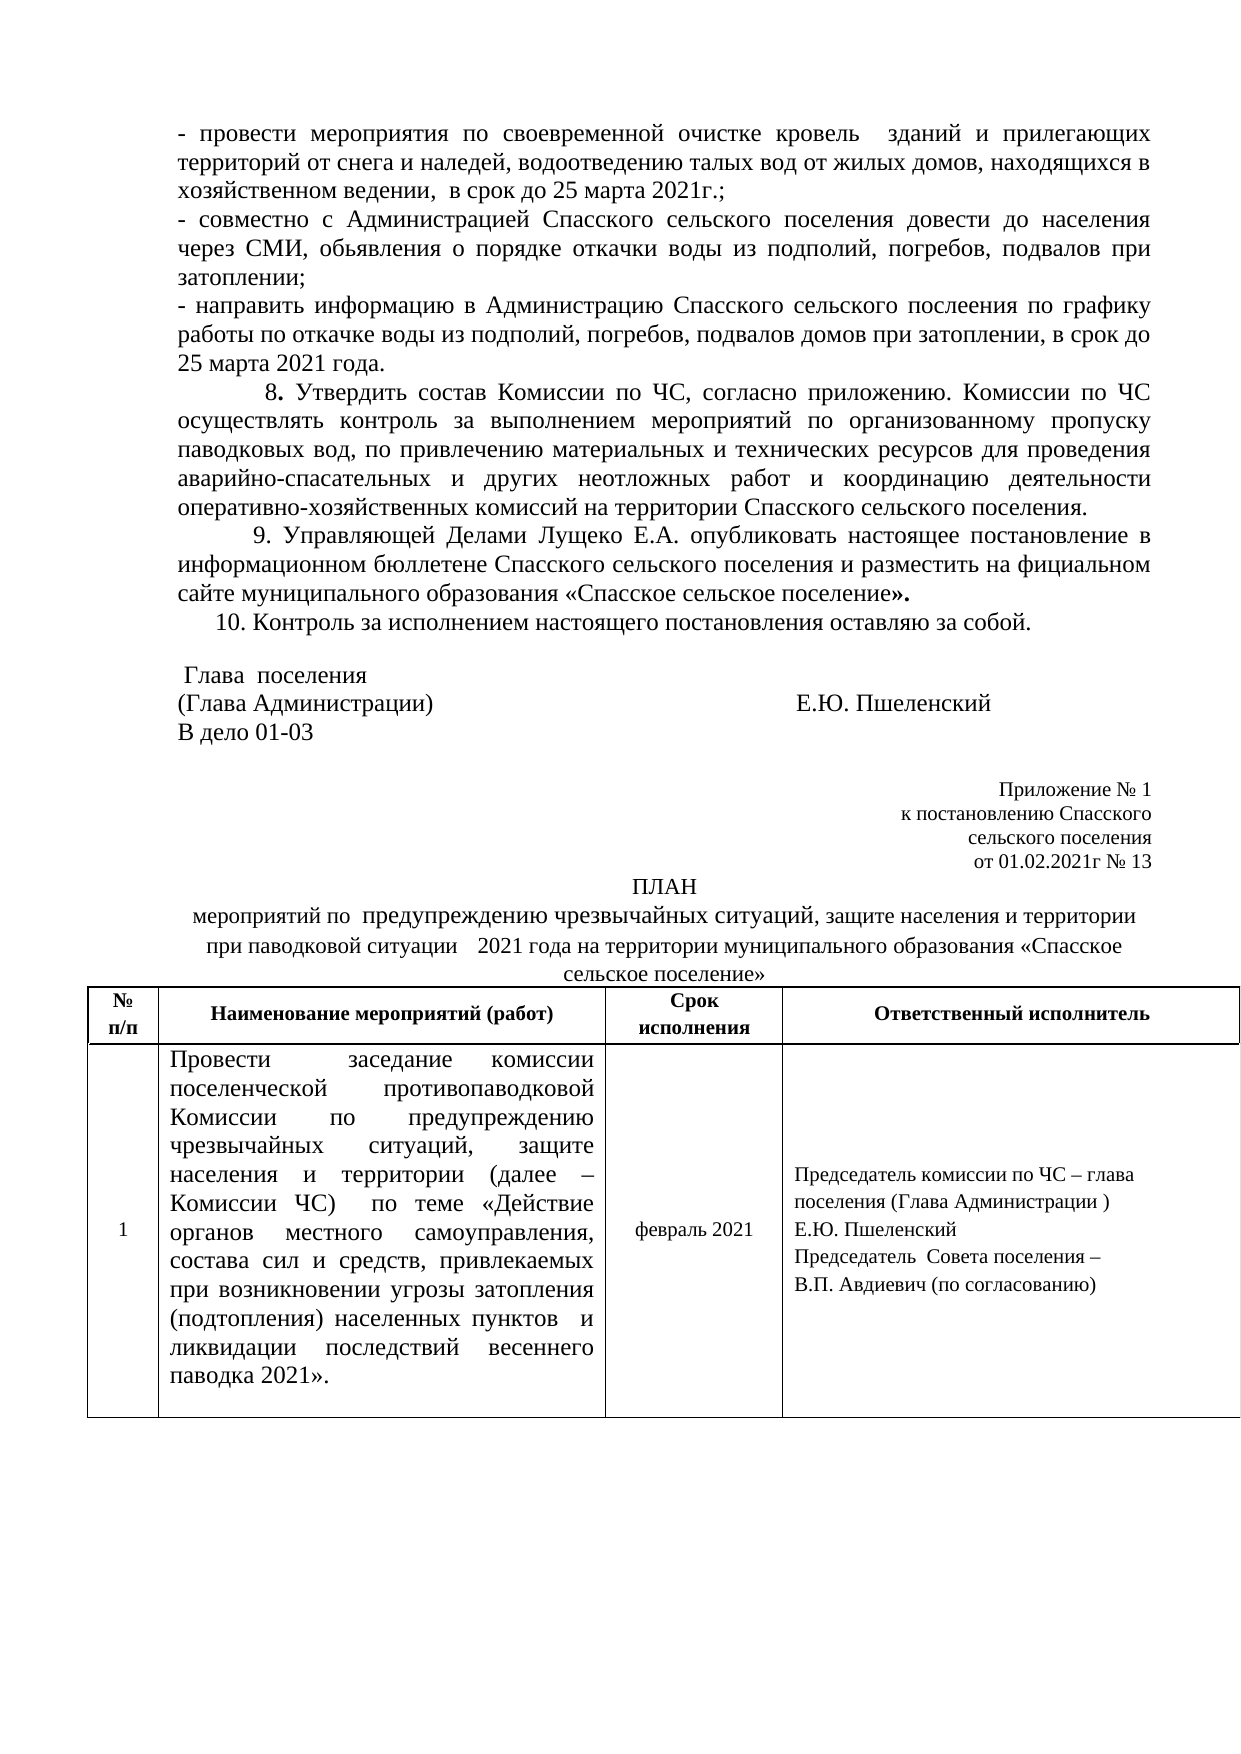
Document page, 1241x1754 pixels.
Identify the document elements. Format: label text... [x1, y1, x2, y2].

table_cell Председатель комиссии по ЧС – глава поселения (Глава Администрации ) Е.Ю. Пшеленский Председатель Совета поселения – В.П. Авдиевич (по согласованию) [783, 1043, 1240, 1417]
text 10. Контроль за исполнением настоящего постановления оставляю за собой. [177, 607, 1152, 636]
text к постановлению Спасского [177, 801, 1152, 825]
table_header Наименование мероприятий (работ) [159, 988, 605, 1043]
text - провести мероприятия по своевременной очистке кровель зданий и прилегающих территорий от снега и наледей, водоотведению талых вод от жилых домов, находящихся в хозяйственном ведении, в срок до 25 марта 2021г.; [177, 118, 1152, 204]
table_header Срок исполнения [606, 988, 782, 1043]
table_cell февраль 2021 [606, 1045, 782, 1417]
table_cell 1 [88, 1045, 158, 1417]
text Приложение № 1 [177, 777, 1152, 801]
text 9. Управляющей Делами Лущеко Е.А. опубликовать настоящее постановление в информационном бюллетене Спасского сельского поселения и разместить на фициальном сайте муниципального образования «Спасское сельское поселение». [177, 521, 1152, 607]
text (Глава Администрации) Е.Ю. Пшеленский [177, 688, 1152, 717]
text мероприятий по предупреждению чрезвычайных ситуаций, защите населения и территории при паводковой ситуации 2021 года на территории муниципального образования «Спасское сельское поселение» [177, 900, 1152, 986]
text от 01.02.2021г № 13 [177, 849, 1152, 873]
text 8. Утвердить состав Комиссии по ЧС, согласно приложению. Комиссии по ЧС осуществлять контроль за выполнением мероприятий по организованному пропуску паводковых вод, по привлечению материальных и технических ресурсов для проведения аварийно-спасательных и других неотложных работ и координацию деятельности оперативно-хозяйственных комиссий на территории Спасского сельского поселения. [177, 377, 1152, 521]
text Глава поселения [177, 660, 1152, 688]
table_header Ответственный исполнитель [783, 988, 1239, 1043]
text сельского поселения [177, 825, 1152, 849]
table_header № п/п [89, 988, 158, 1043]
table_cell Провести заседание комиссии поселенческой противопаводковой Комиссии по предупреждению чрезвычайных ситуаций, защите населения и территории (далее – Комиссии ЧС) по теме «Действие органов местного самоуправления, состава сил и средств, привлекаемых при возникновении угрозы затопления (подтопления) населенных пунктов и ликвидации последствий весеннего паводка 2021». [159, 1045, 605, 1417]
text - направить информацию в Администрацию Спасского сельского послеения по графику работы по откачке воды из подполий, погребов, подвалов домов при затоплении, в срок до 25 марта 2021 года. [177, 291, 1152, 377]
text В дело 01-03 [177, 717, 1152, 746]
text - совместно с Администрацией Спасского сельского поселения довести до населения через СМИ, обьявления о порядке откачки воды из подполий, погребов, подвалов при затоплении; [177, 204, 1152, 291]
text ПЛАН [177, 873, 1152, 900]
